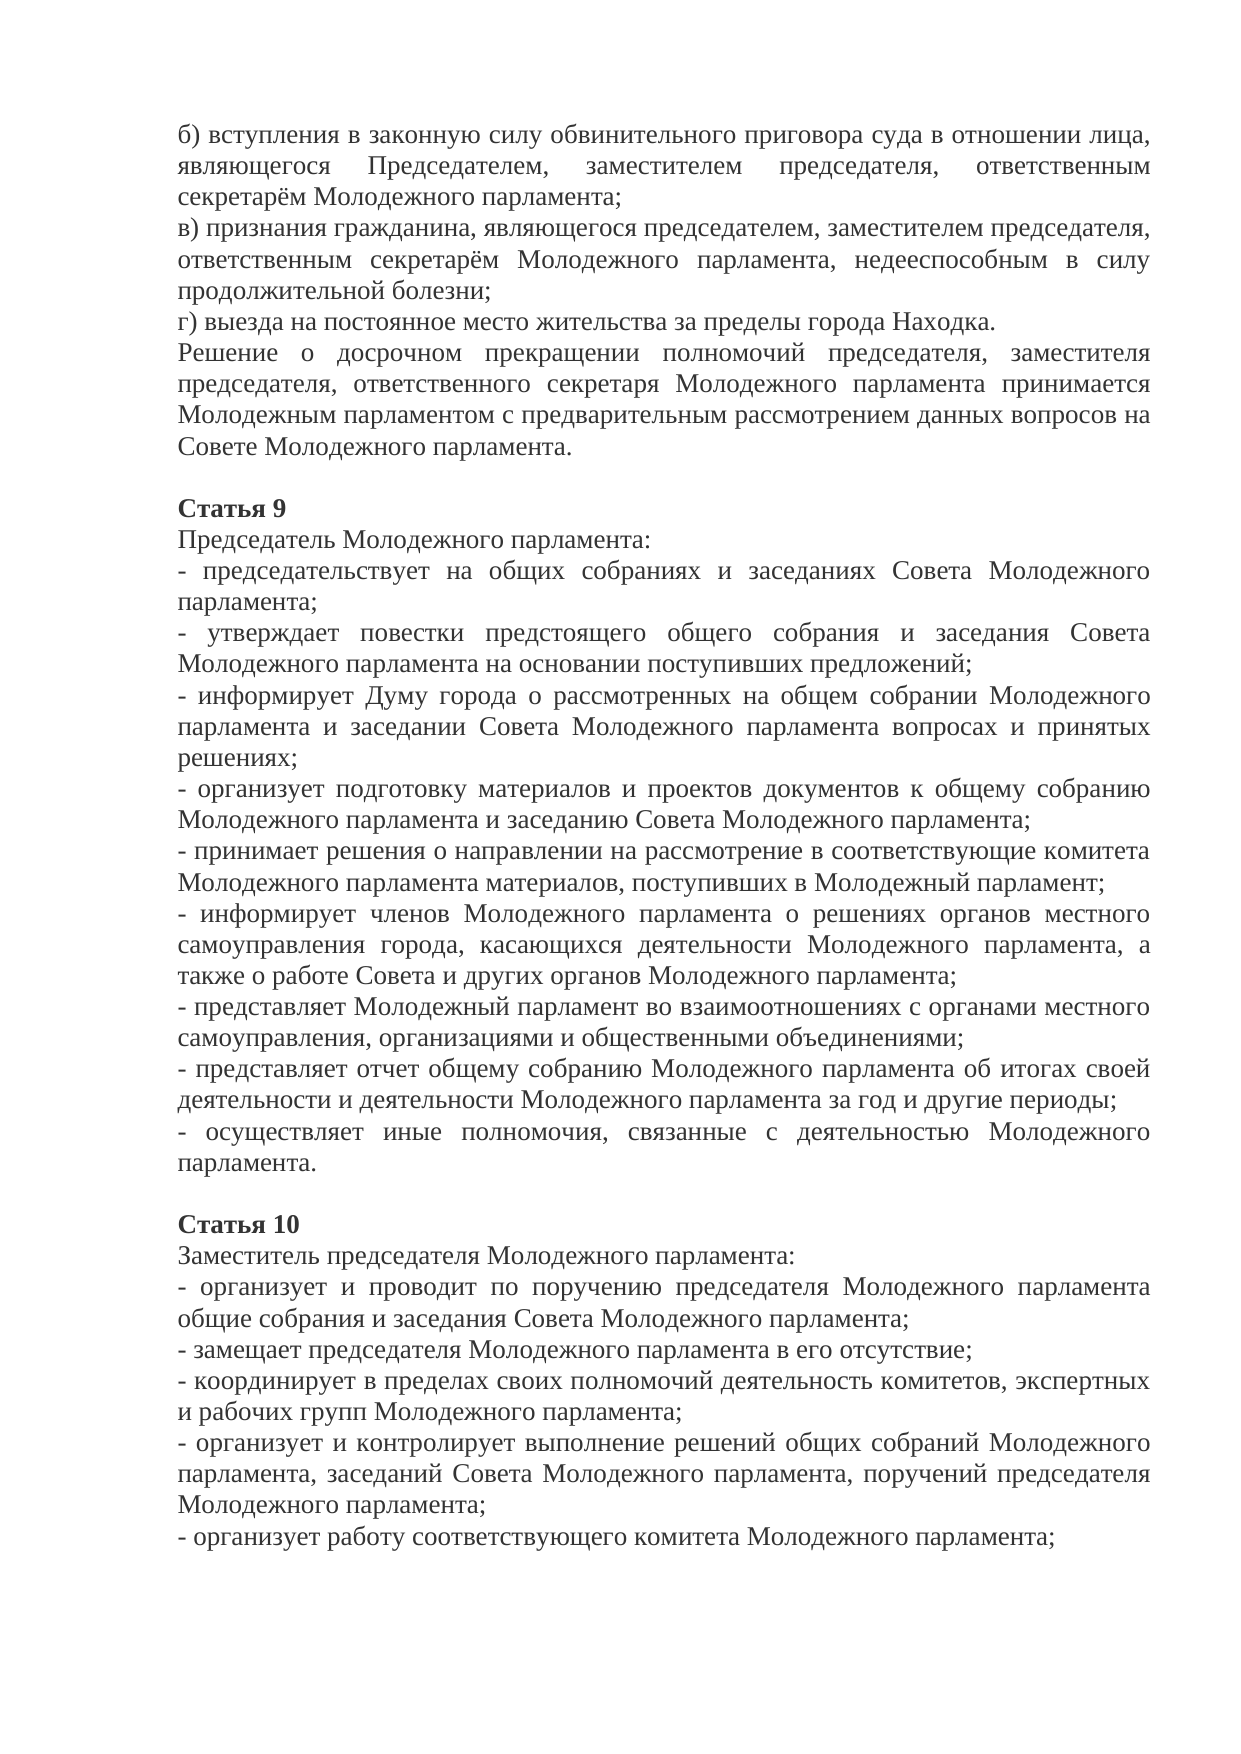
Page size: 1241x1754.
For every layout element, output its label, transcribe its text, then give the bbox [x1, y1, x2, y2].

text - представляет Молодежный парламент во взаимоотношениях с органами местного самоуправления, организациями и общественными объединениями; [177, 990, 1152, 1052]
text - принимает решения о направлении на рассмотрение в соответствующие комитета Молодежного парламента материалов, поступивших в Молодежный парламент; [177, 834, 1152, 897]
text Заместитель председателя Молодежного парламента: [177, 1239, 1152, 1271]
text - организует работу соответствующего комитета Молодежного парламента; [177, 1520, 1152, 1551]
text - координирует в пределах своих полномочий деятельность комитетов, экспертных и рабочих групп Молодежного парламента; [177, 1364, 1152, 1426]
text - организует и контролирует выполнение решений общих собраний Молодежного парламента, заседаний Совета Молодежного парламента, поручений председателя Молодежного парламента; [177, 1426, 1152, 1520]
text - утверждает повестки предстоящего общего собрания и заседания Совета Молодежного парламента на основании поступивших предложений; [177, 616, 1152, 679]
text в) признания гражданина, являющегося председателем, заместителем председателя, ответственным секретарём Молодежного парламента, недееспособным в силу продолжительной болезни; [177, 212, 1152, 305]
text б) вступления в законную силу обвинительного приговора суда в отношении лица, являющегося Председателем, заместителем председателя, ответственным секретарём Молодежного парламента; [177, 118, 1152, 212]
text - представляет отчет общему собранию Молодежного парламента об итогах своей деятельности и деятельности Молодежного парламента за год и другие периоды; [177, 1052, 1152, 1115]
text Председатель Молодежного парламента: [177, 523, 1152, 554]
text г) выезда на постоянное место жительства за пределы города Находка. [177, 305, 1152, 336]
text Статья 10 [177, 1208, 1152, 1239]
text - организует подготовку материалов и проектов документов к общему собранию Молодежного парламента и заседанию Совета Молодежного парламента; [177, 772, 1152, 834]
text - председательствует на общих собраниях и заседаниях Совета Молодежного парламента; [177, 554, 1152, 616]
text - организует и проводит по поручению председателя Молодежного парламента общие собрания и заседания Совета Молодежного парламента; [177, 1271, 1152, 1333]
text - замещает председателя Молодежного парламента в его отсутствие; [177, 1333, 1152, 1364]
text Решение о досрочном прекращении полномочий председателя, заместителя председателя, ответственного секретаря Молодежного парламента принимается Молодежным парламентом с предварительным рассмотрением данных вопросов на Совете Молодежного парламента. [177, 336, 1152, 461]
text - информирует членов Молодежного парламента о решениях органов местного самоуправления города, касающихся деятельности Молодежного парламента, а также о работе Совета и других органов Молодежного парламента; [177, 897, 1152, 990]
text - осуществляет иные полномочия, связанные с деятельностью Молодежного парламента. [177, 1115, 1152, 1177]
text - информирует Думу города о рассмотренных на общем собрании Молодежного парламента и заседании Совета Молодежного парламента вопросах и принятых решениях; [177, 679, 1152, 772]
text Статья 9 [177, 492, 1152, 523]
